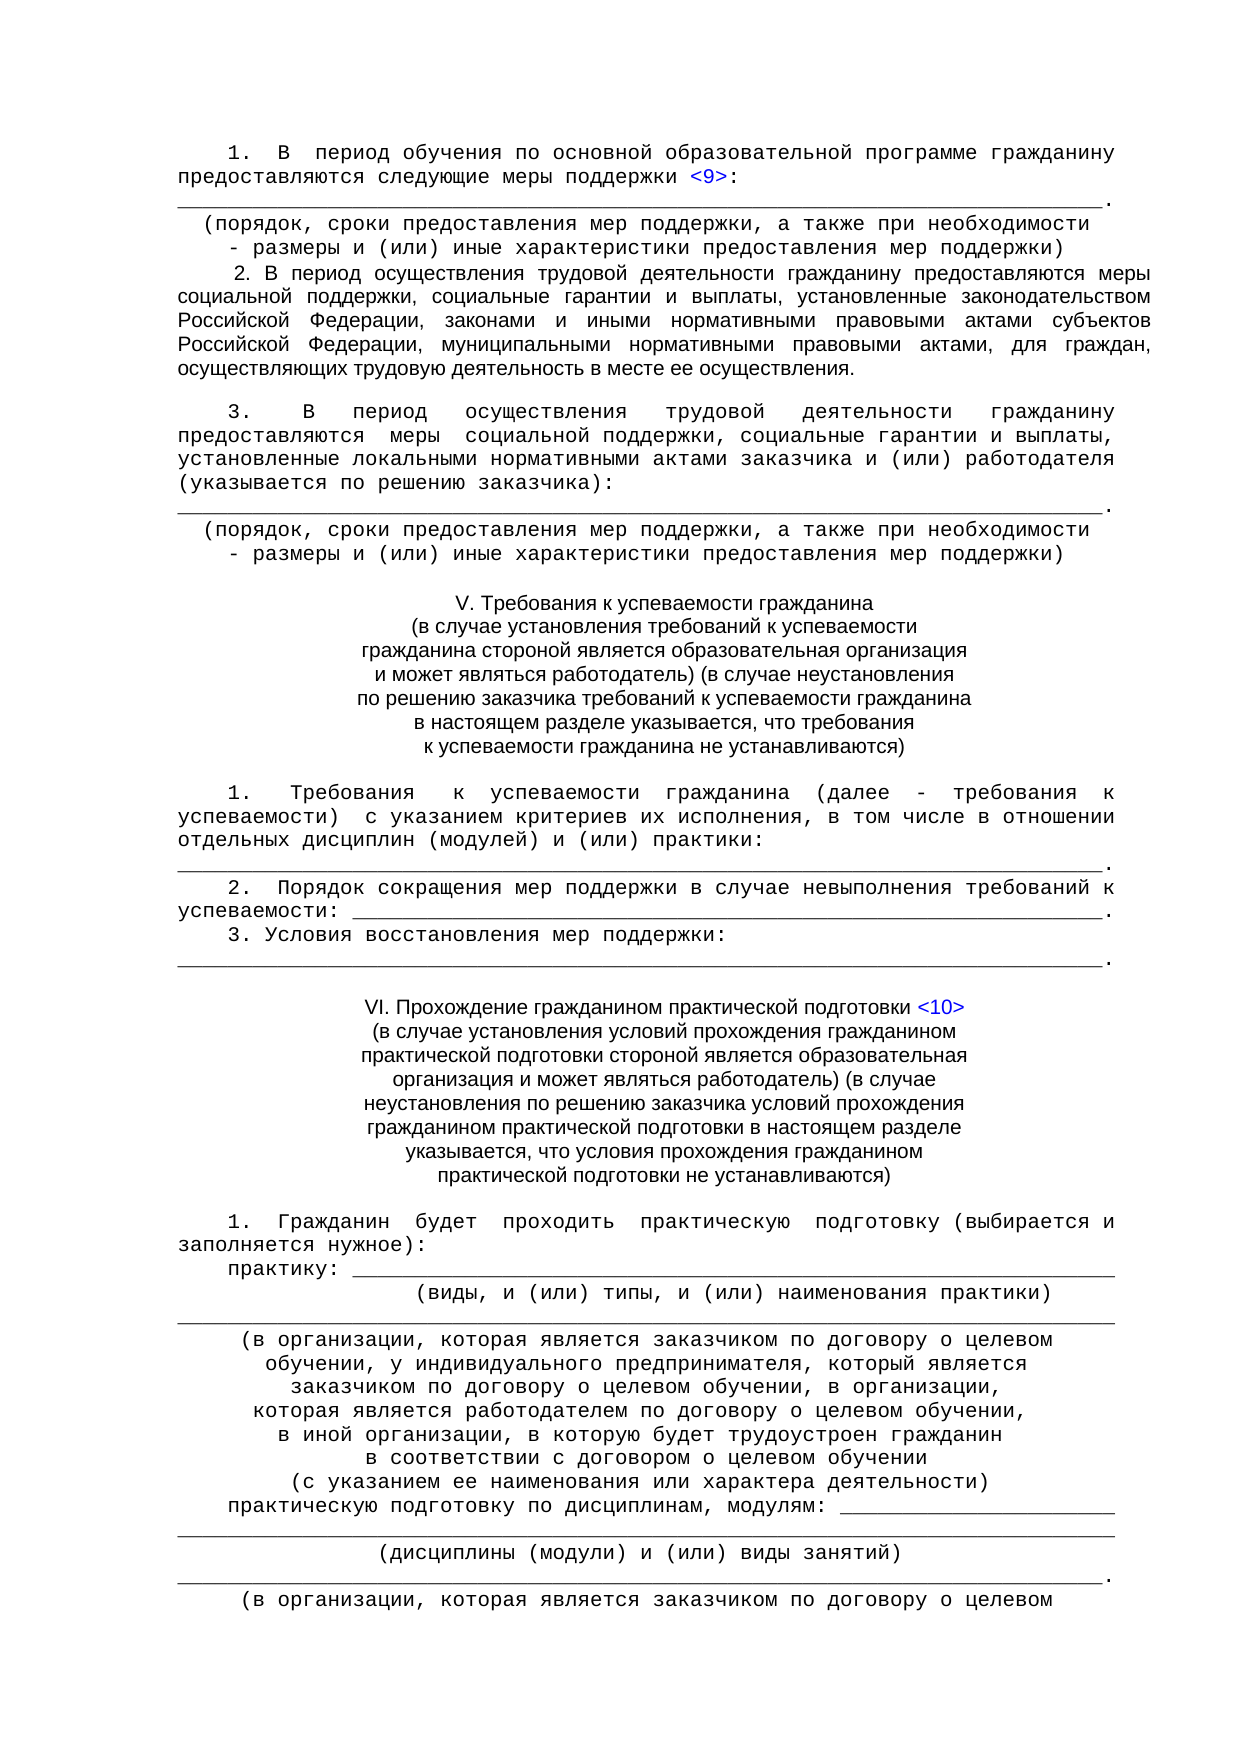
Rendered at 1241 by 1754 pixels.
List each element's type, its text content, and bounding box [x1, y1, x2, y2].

text в иной организации, в которую будет трудоустроен гражданин [177, 1424, 1152, 1447]
text 2. В период осуществления трудовой деятельности гражданину предоставляются меры социальной поддержки, социальные гарантии и выплаты, установленные законодательством Российской Федерации, законами и иными нормативными правовыми актами субъектов Российской Федерации, муниципальными нормативными правовыми актами, для граждан, осуществляющих трудовую деятельность в месте ее осуществления. [177, 260, 1152, 380]
text успеваемости) с указанием критериев их исполнения, в том числе в отношении [177, 806, 1152, 829]
text предоставляются меры социальной поддержки, социальные гарантии и выплаты, [177, 424, 1152, 448]
text практической подготовки стороной является образовательная [177, 1043, 1152, 1067]
text успеваемости: ____________________________________________________________. [177, 900, 1152, 924]
text (дисциплины (модули) и (или) виды занятий) [177, 1542, 1152, 1566]
text 3. В период осуществления трудовой деятельности гражданину [177, 401, 1152, 424]
text (в организации, которая является заказчиком по договору о целевом [177, 1329, 1152, 1353]
text практическую подготовку по дисциплинам, модулям: ______________________ [177, 1494, 1152, 1518]
text неустановления по решению заказчика условий прохождения [177, 1091, 1152, 1115]
text - размеры и (или) иные характеристики предоставления мер поддержки) [177, 543, 1152, 566]
text __________________________________________________________________________. [177, 1566, 1152, 1589]
text 1. В период обучения по основной образовательной программе гражданину [177, 142, 1152, 166]
text 1. Требования к успеваемости гражданина (далее - требования к [177, 782, 1152, 806]
text установленные локальными нормативными актами заказчика и (или) работодателя [177, 448, 1152, 472]
text 1. Гражданин будет проходить практическую подготовку (выбирается и [177, 1211, 1152, 1234]
text (порядок, сроки предоставления мер поддержки, а также при необходимости [177, 213, 1152, 237]
text практику: _____________________________________________________________ [177, 1258, 1152, 1282]
text предоставляются следующие меры поддержки <9>: [177, 166, 1152, 189]
text (в организации, которая является заказчиком по договору о целевом [177, 1589, 1152, 1613]
text 3. Условия восстановления мер поддержки: [177, 924, 1152, 948]
text заказчиком по договору о целевом обучении, в организации, [177, 1376, 1152, 1400]
text в настоящем разделе указывается, что требования [177, 710, 1152, 734]
text (указывается по решению заказчика): [177, 472, 1152, 496]
text __________________________________________________________________________. [177, 948, 1152, 971]
text __________________________________________________________________________. [177, 853, 1152, 877]
text и может являться работодатель) (в случае неустановления [177, 662, 1152, 686]
text (в случае установления условий прохождения гражданином [177, 1019, 1152, 1043]
text в соответствии с договором о целевом обучении [177, 1447, 1152, 1471]
text (с указанием ее наименования или характера деятельности) [177, 1471, 1152, 1494]
text обучении, у индивидуального предпринимателя, который является [177, 1353, 1152, 1376]
text ___________________________________________________________________________ [177, 1305, 1152, 1329]
text (в случае установления требований к успеваемости [177, 614, 1152, 638]
text (порядок, сроки предоставления мер поддержки, а также при необходимости [177, 519, 1152, 543]
text (виды, и (или) типы, и (или) наименования практики) [177, 1282, 1152, 1305]
text 2. Порядок сокращения мер поддержки в случае невыполнения требований к [177, 877, 1152, 900]
text указывается, что условия прохождения гражданином [177, 1139, 1152, 1163]
text __________________________________________________________________________. [177, 189, 1152, 213]
text к успеваемости гражданина не устанавливаются) [177, 734, 1152, 758]
text гражданином практической подготовки в настоящем разделе [177, 1115, 1152, 1139]
text которая является работодателем по договору о целевом обучении, [177, 1400, 1152, 1424]
text __________________________________________________________________________. [177, 496, 1152, 519]
text VI. Прохождение гражданином практической подготовки <10> [177, 995, 1152, 1019]
text организация и может являться работодатель) (в случае [177, 1067, 1152, 1091]
text гражданина стороной является образовательная организация [177, 638, 1152, 662]
text V. Требования к успеваемости гражданина [177, 590, 1152, 614]
text заполняется нужное): [177, 1234, 1152, 1258]
text отдельных дисциплин (модулей) и (или) практики: [177, 829, 1152, 853]
text по решению заказчика требований к успеваемости гражданина [177, 686, 1152, 710]
text ___________________________________________________________________________ [177, 1518, 1152, 1542]
text - размеры и (или) иные характеристики предоставления мер поддержки) [177, 237, 1152, 260]
text практической подготовки не устанавливаются) [177, 1163, 1152, 1187]
